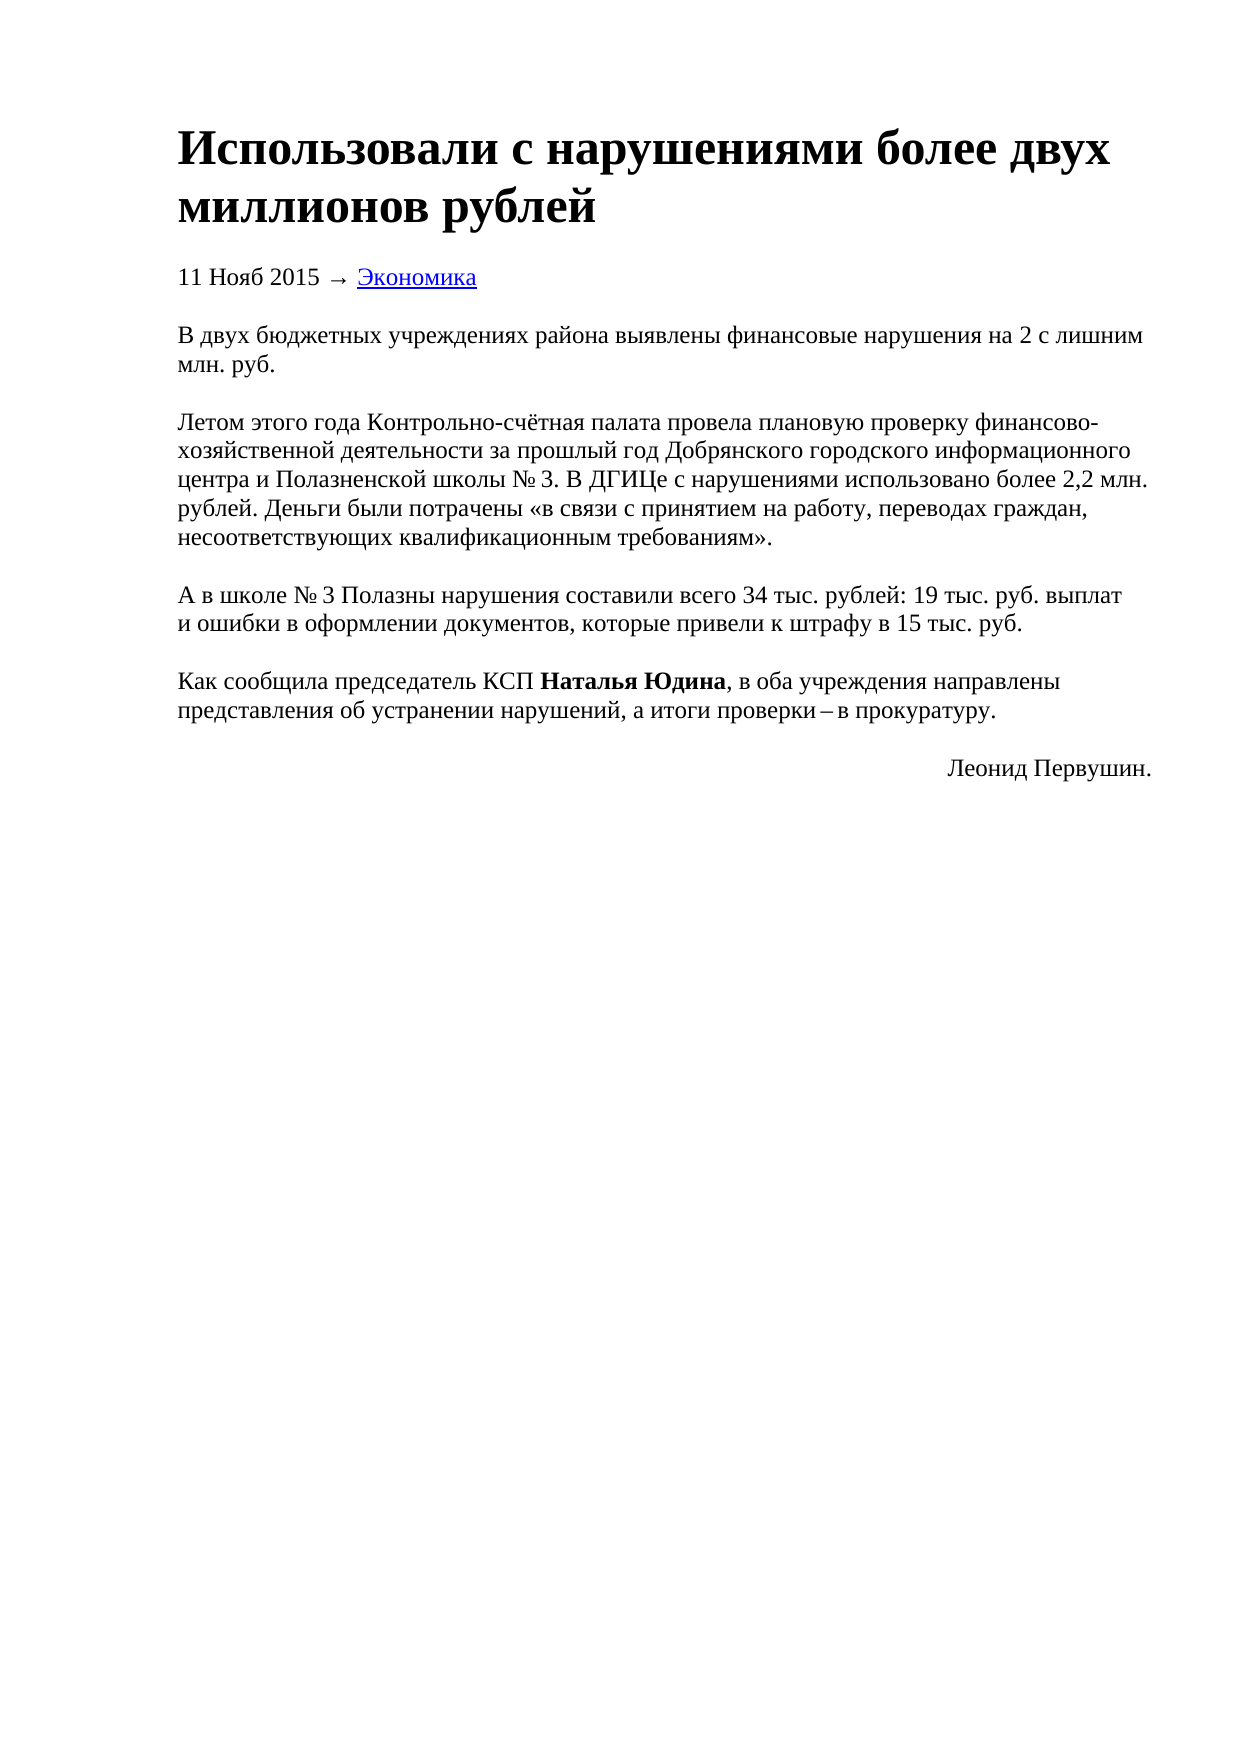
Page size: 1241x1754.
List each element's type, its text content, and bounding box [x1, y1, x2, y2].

text 11 Нояб 2015 → Экономика [177, 262, 1152, 291]
text Как сообщила председатель КСП Наталья Юдина, в оба учреждения направлены представления об устранении нарушений, а итоги проверки – ​в прокуратуру. [177, 666, 1152, 724]
text Летом этого года Контрольно-счётная палата провела плановую проверку финансово-хозяйственной деятельности за прошлый год Добрянского городского информационного центра и Полазненской школы № 3. В ДГИЦе с нарушениями использовано более 2,2 млн. рублей. Деньги были потрачены «в связи с принятием на работу, переводах граждан, несоответствующих квалификационным требованиям». [177, 407, 1152, 551]
text Использовали с нарушениями более двух миллионов рублей [177, 118, 1152, 233]
text Леонид Первушин. [177, 753, 1152, 782]
text А в школе № 3 Полазны нарушения составили всего 34 тыс. рублей: 19 тыс. руб. выплат и ошибки в оформлении документов, которые привели к штрафу в 15 тыс. руб. [177, 580, 1152, 637]
text В двух бюджетных учреждениях района выявлены финансовые нарушения на 2 с лишним млн. руб. [177, 320, 1152, 378]
